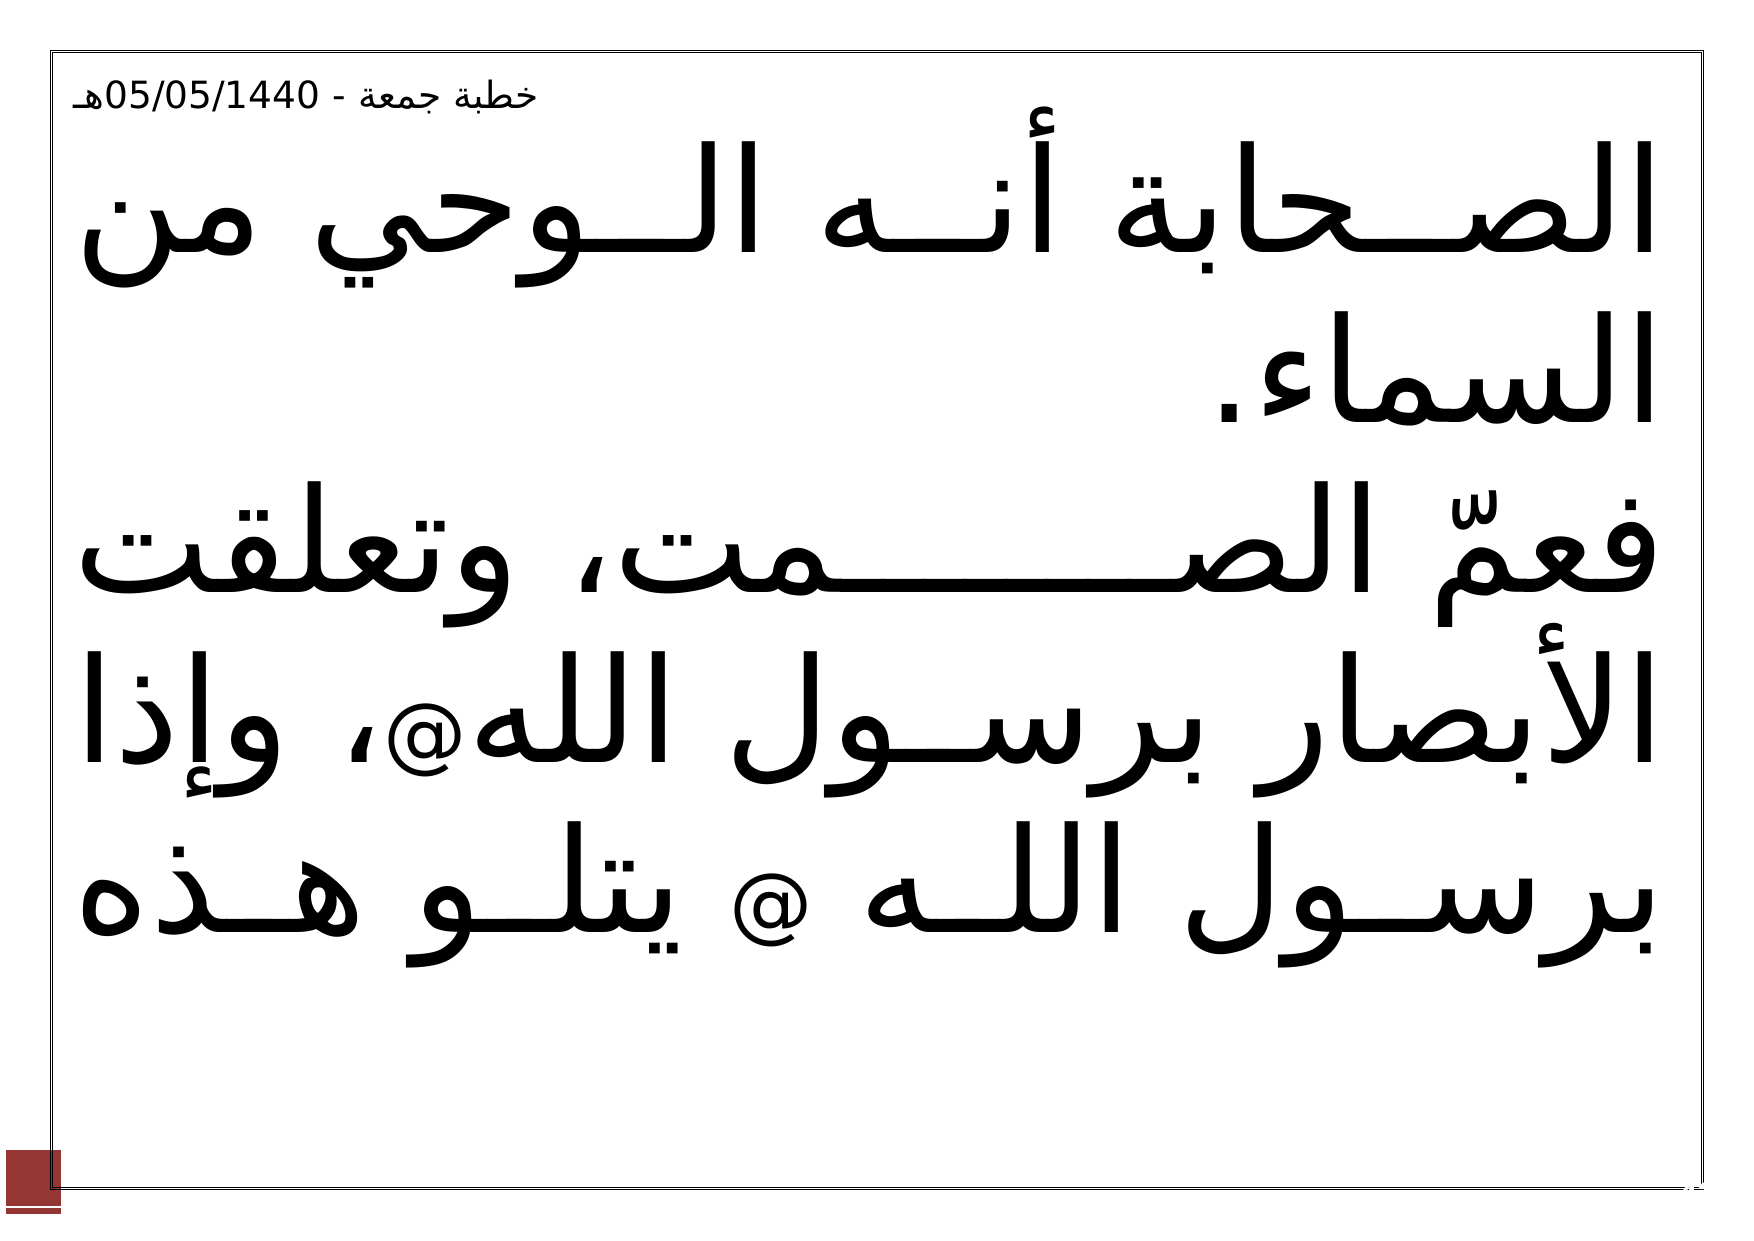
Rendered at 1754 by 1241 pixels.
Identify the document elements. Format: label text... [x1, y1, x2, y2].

text وفجأة وإذا برسول الله @ تغشّاه السكينة ويتنزّل جبرائيل #* بالوحي من السماء ليميز الصادق من الكاذب، فارتعد الجلاس، وطأطأ رأسه، وعلم الصحابة أنه الوحي من السماء. [74, 117, 1665, 457]
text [74, 457, 1665, 966]
